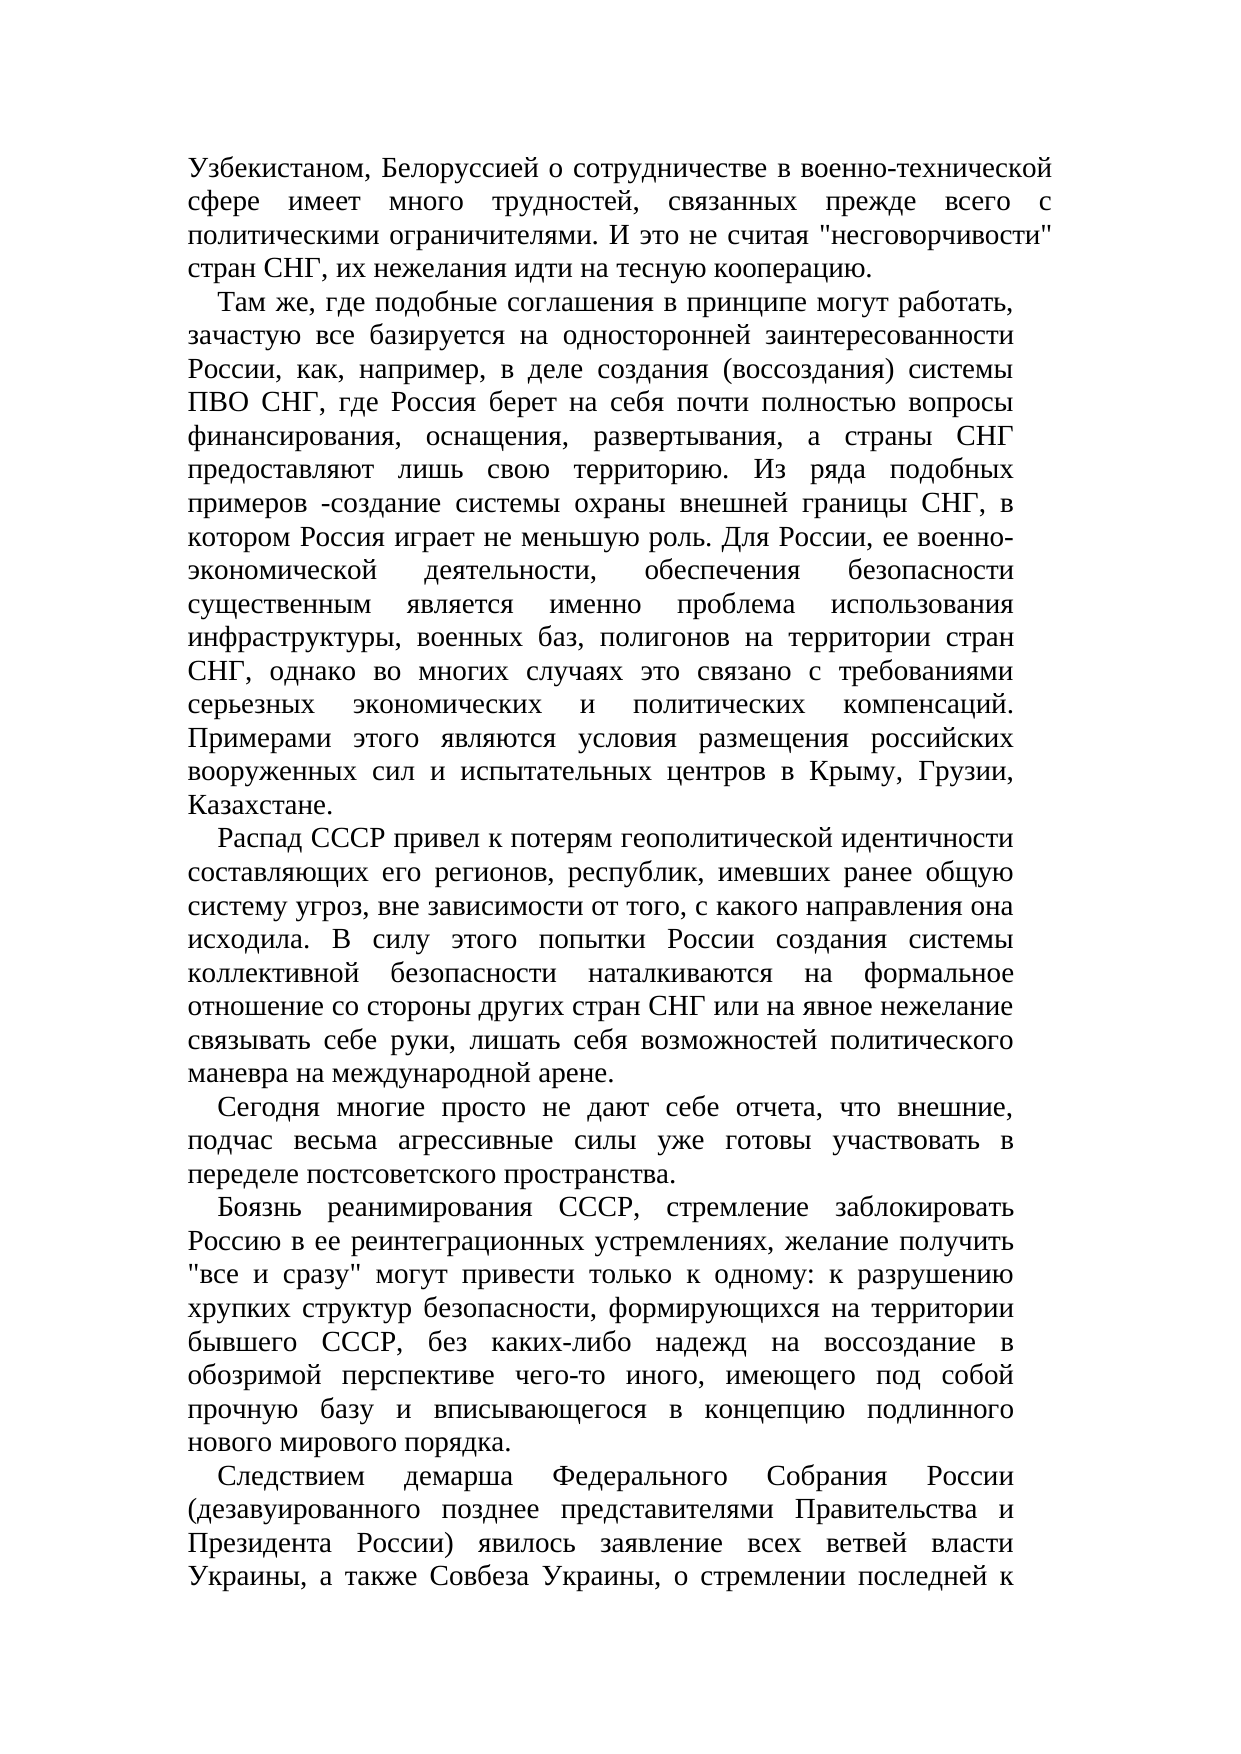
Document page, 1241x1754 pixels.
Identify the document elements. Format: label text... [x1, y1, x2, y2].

text Там же, где подобные соглашения в принципе могут работать, зачастую все базируется на односторонней заинтересованности России, как, например, в деле создания (воссоздания) системы ПВО СНГ, где Россия берет на себя почти полностью вопросы финансирования, оснащения, развертывания, а страны СНГ предоставляют лишь свою территорию. Из ряда подобных примеров -создание системы охраны внешней границы СНГ, в котором Россия играет не меньшую роль. Для России, ее военно-экономической деятельности, обеспечения безопасности существенным является именно проблема использования инфраструктуры, военных баз, полигонов на территории стран СНГ, однако во многих случаях это связано с требованиями серьезных экономических и политических компенсаций. Примерами этого являются условия размещения российских вооруженных сил и испытательных центров в Крыму, Грузии, Казахстане. [187, 284, 1014, 821]
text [187, 150, 1053, 284]
text Распад СССР привел к потерям геополитической идентичности составляющих его регионов, республик, имевших ранее общую систему угроз, вне зависимости от того, с какого направления она исходила. В силу этого попытки России создания системы коллективной безопасности наталкиваются на формальное отношение со стороны других стран СНГ или на явное нежелание связывать себе руки, лишать себя возможностей политического маневра на международной арене. [187, 821, 1014, 1089]
text Боязнь реанимирования СССР, стремление заблокировать Россию в ее реинтеграционных устремлениях, желание получить "все и сразу" могут привести только к одному: к разрушению хрупких структур безопасности, формирующихся на территории бывшего СССР, без каких-либо надежд на воссоздание в обозримой перспективе чего-то иного, имеющего под собой прочную базу и вписывающегося в концепцию подлинного нового мирового порядка. [187, 1190, 1014, 1458]
text Сегодня многие просто не дают себе отчета, что внешние, подчас весьма агрессивные силы уже готовы участвовать в переделе постсоветского пространства. [187, 1089, 1014, 1190]
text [187, 1458, 1014, 1592]
